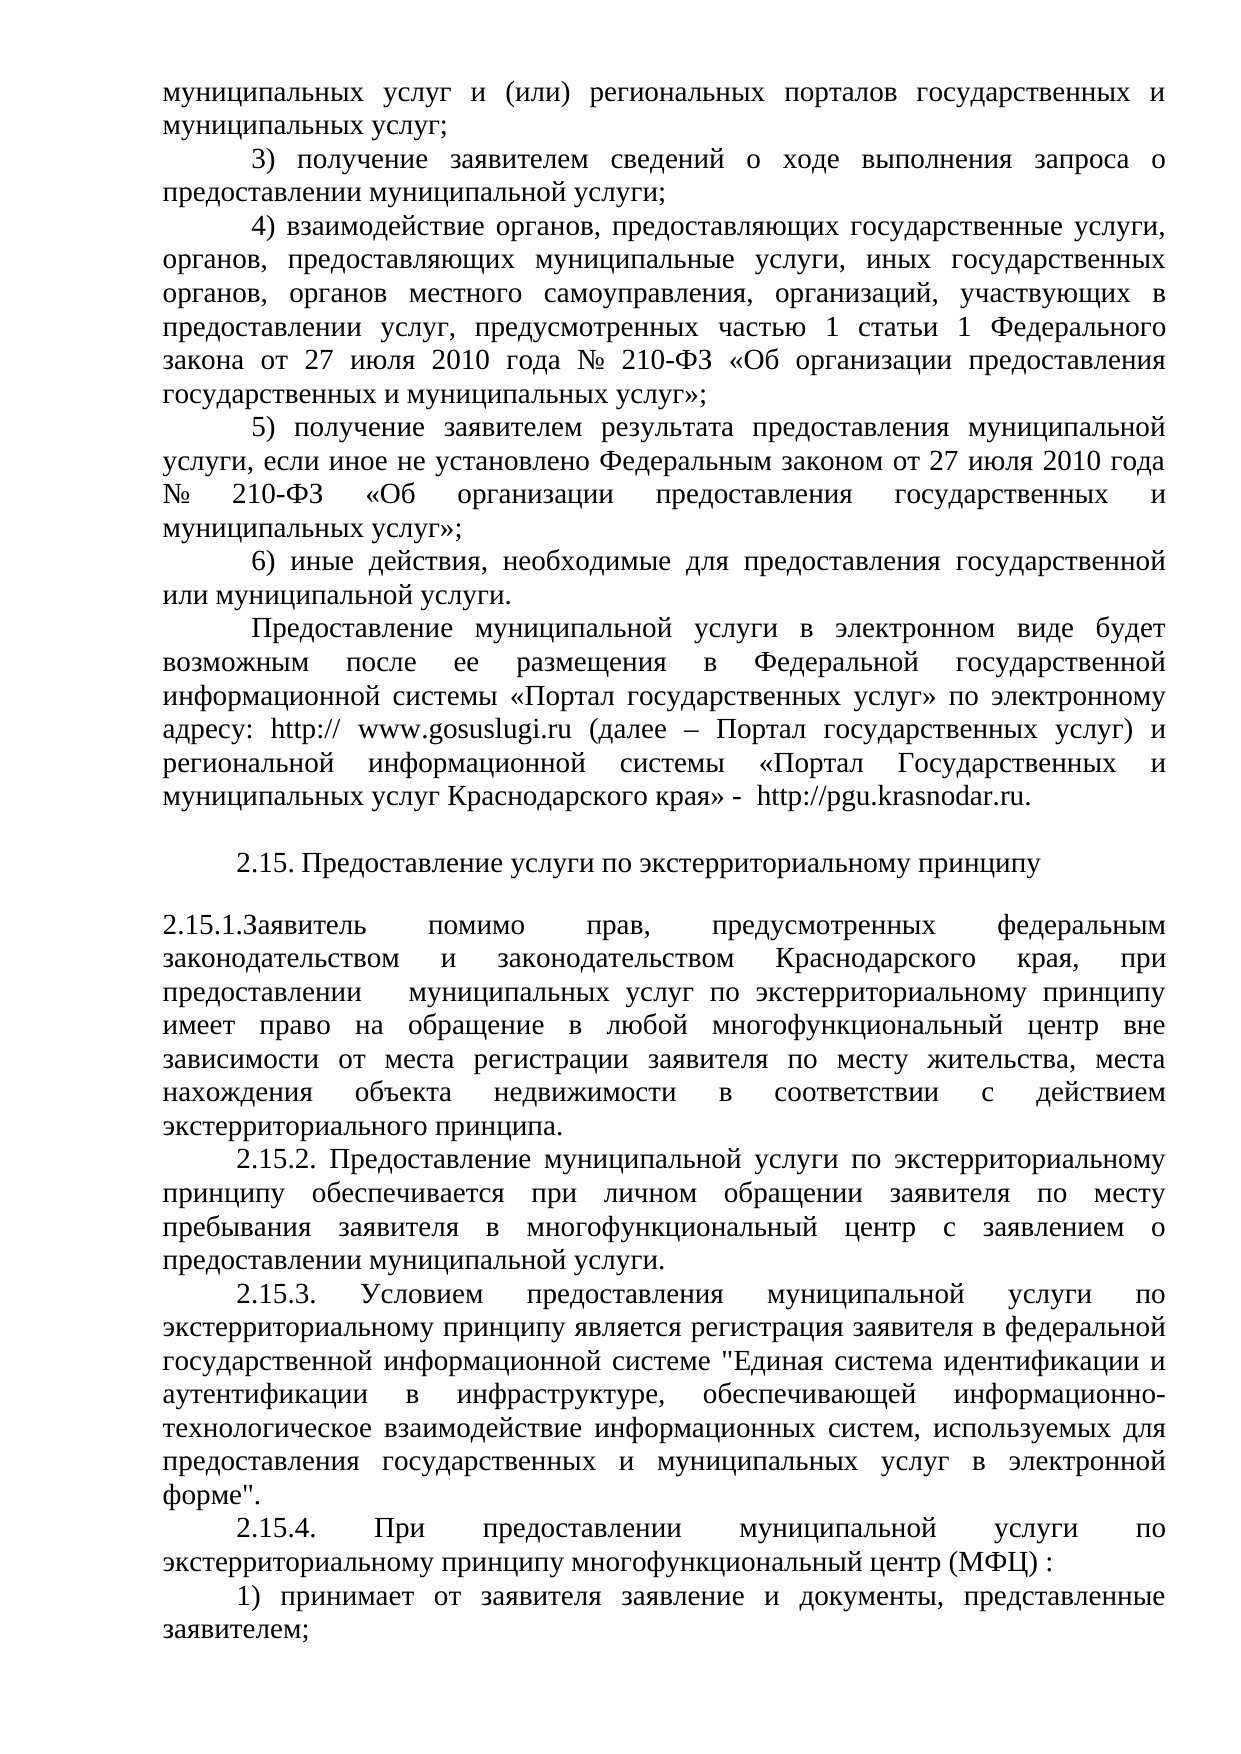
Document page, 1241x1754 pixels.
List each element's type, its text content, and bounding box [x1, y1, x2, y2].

text 3) получение заявителем сведений о ходе выполнения запроса о предоставлении муниципальной услуги; [162, 141, 1167, 208]
text 2.15.1.Заявитель помимо прав, предусмотренных федеральным законодательством и законодательством Краснодарского края, при предоставлении муниципальных услуг по экстерриториальному принципу имеет право на обращение в любой многофункциональный центр вне зависимости от места регистрации заявителя по месту жительства, места нахождения объекта недвижимости в соответствии с действием экстерриториального принципа. [162, 907, 1167, 1142]
text 6) иные действия, необходимые для предоставления государственной или муниципальной услуги. [162, 543, 1167, 611]
text 2.15. Предоставление услуги по экстерриториальному принципу [162, 845, 1167, 879]
text 2.15.2. Предоставление муниципальной услуги по экстерриториальному принципу обеспечивается при личном обращении заявителя по месту пребывания заявителя в многофункциональный центр с заявлением о предоставлении муниципальной услуги. [162, 1142, 1167, 1276]
text 2.15.3. Условием предоставления муниципальной услуги по экстерриториальному принципу является регистрация заявителя в федеральной государственной информационной системе "Единая система идентификации и аутентификации в инфраструктуре, обеспечивающей информационно-технологическое взаимодействие информационных систем, используемых для предоставления государственных и муниципальных услуг в электронной форме". [162, 1276, 1167, 1511]
text 1) принимает от заявителя заявление и документы, представленные заявителем; [162, 1578, 1167, 1645]
text Предоставление муниципальной услуги в электронном виде будет возможным после ее размещения в Федеральной государственной информационной системы «Портал государственных услуг» по электронному адресу: http:// www.gosuslugi.ru (далее – Портал государственных услуг) и региональной информационной системы «Портал Государственных и муниципальных услуг Краснодарского края» - http://pgu.krasnodar.ru. [162, 611, 1167, 812]
text 2.15.4. При предоставлении муниципальной услуги по экстерриториальному принципу многофункциональный центр (МФЦ) : [162, 1511, 1167, 1578]
text 4) взаимодействие органов, предоставляющих государственные услуги, органов, предоставляющих муниципальные услуги, иных государственных органов, органов местного самоуправления, организаций, участвующих в предоставлении услуг, предусмотренных частью 1 статьи 1 Федерального закона от 27 июля 2010 года № 210-ФЗ «Об организации предоставления государственных и муниципальных услуг»; [162, 208, 1167, 409]
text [162, 74, 1167, 141]
text 5) получение заявителем результата предоставления муниципальной услуги, если иное не установлено Федеральным законом от 27 июля 2010 года № 210-ФЗ «Об организации предоставления государственных и муниципальных услуг»; [162, 409, 1167, 543]
